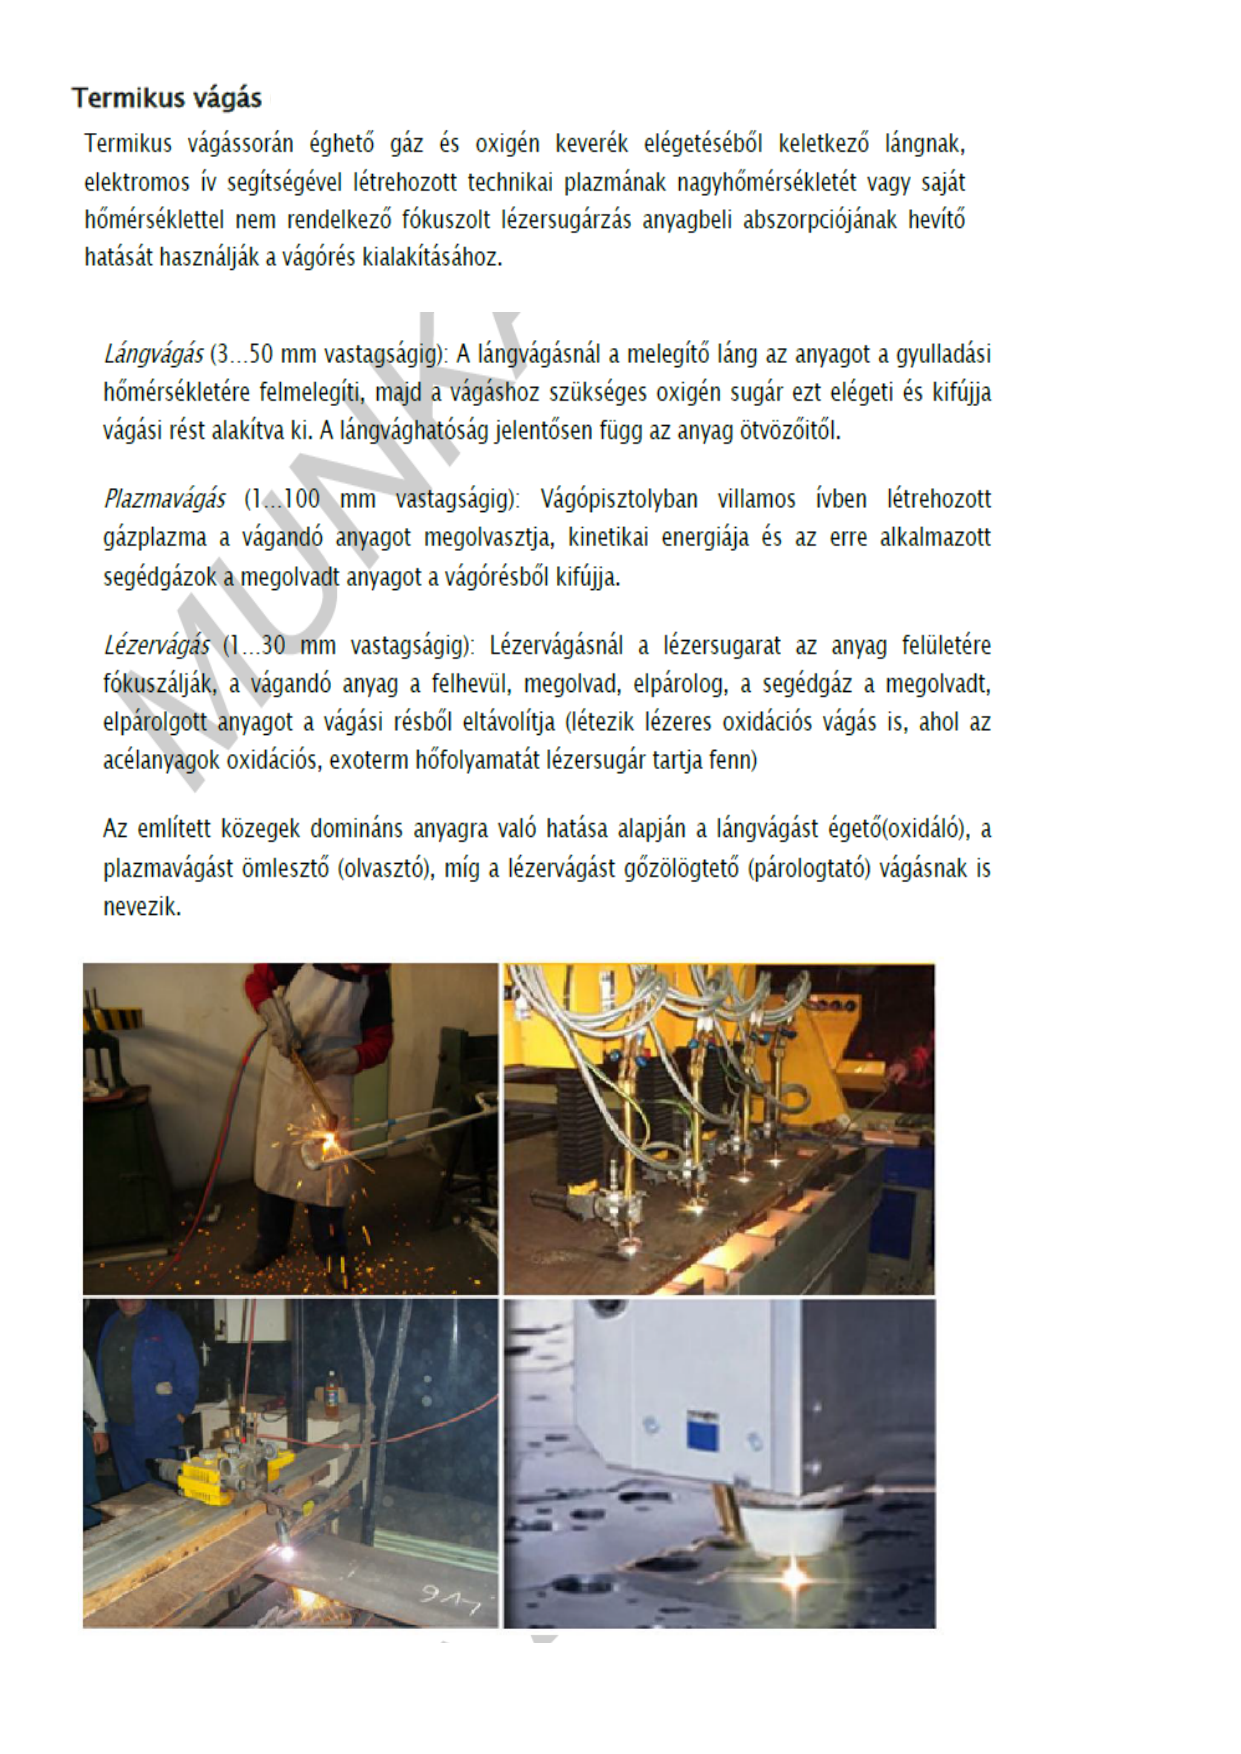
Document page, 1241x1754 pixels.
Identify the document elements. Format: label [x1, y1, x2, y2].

table_header [49, 75, 1120, 1676]
